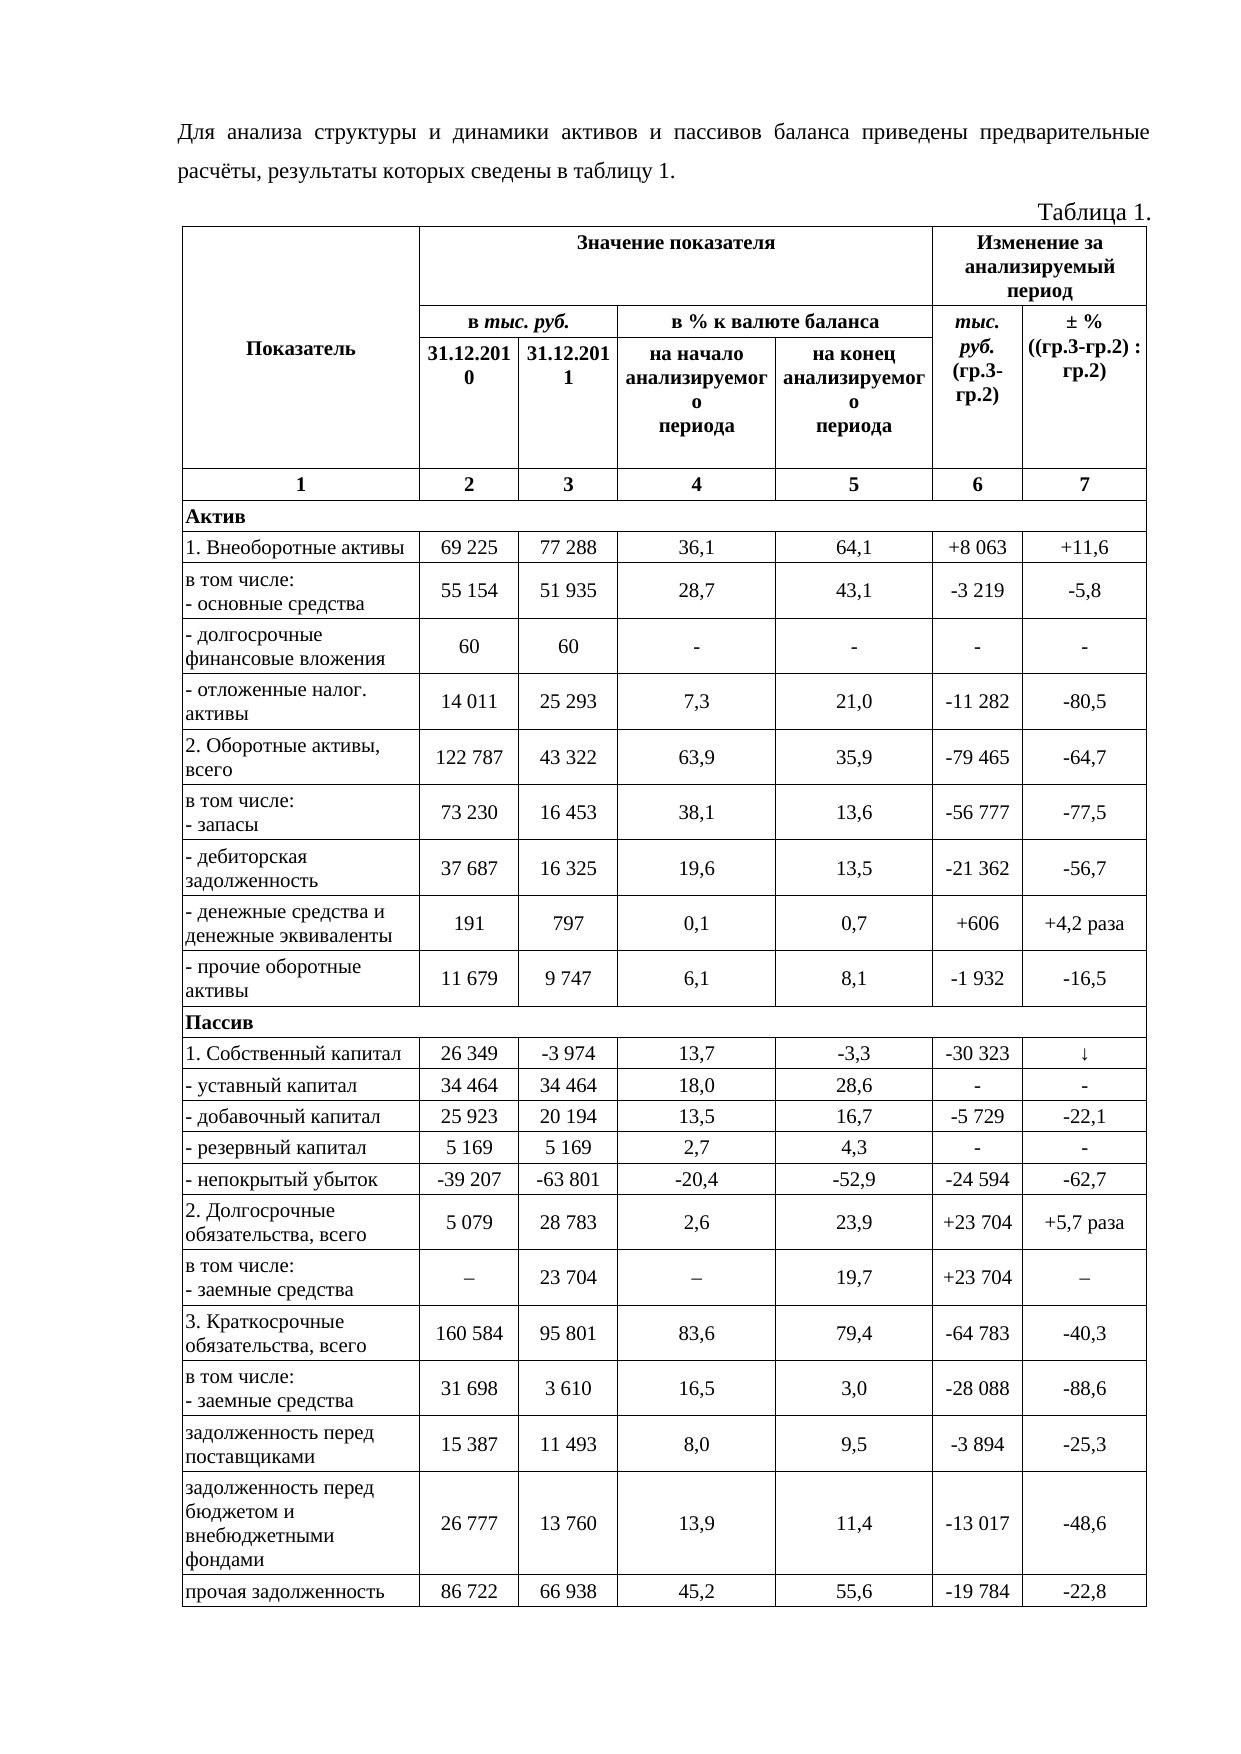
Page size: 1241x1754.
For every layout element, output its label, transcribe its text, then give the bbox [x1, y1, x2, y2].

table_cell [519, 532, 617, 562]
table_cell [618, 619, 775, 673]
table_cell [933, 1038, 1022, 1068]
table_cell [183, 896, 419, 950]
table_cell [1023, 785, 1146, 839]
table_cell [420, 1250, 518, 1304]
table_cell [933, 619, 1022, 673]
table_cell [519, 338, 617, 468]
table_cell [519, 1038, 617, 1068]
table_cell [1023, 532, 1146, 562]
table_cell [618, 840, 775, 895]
text Для анализа структуры и динамики активов и пассивов баланса приведены предварительные расчёты, результаты которых сведены в таблицу 1. [177, 118, 1152, 184]
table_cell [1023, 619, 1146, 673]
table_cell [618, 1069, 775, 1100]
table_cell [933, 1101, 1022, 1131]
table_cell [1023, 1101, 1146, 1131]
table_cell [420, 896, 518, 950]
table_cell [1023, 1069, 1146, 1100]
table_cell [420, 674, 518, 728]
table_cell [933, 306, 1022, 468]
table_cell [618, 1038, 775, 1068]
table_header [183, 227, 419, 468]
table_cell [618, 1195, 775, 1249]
text Таблица 1. [177, 197, 1152, 226]
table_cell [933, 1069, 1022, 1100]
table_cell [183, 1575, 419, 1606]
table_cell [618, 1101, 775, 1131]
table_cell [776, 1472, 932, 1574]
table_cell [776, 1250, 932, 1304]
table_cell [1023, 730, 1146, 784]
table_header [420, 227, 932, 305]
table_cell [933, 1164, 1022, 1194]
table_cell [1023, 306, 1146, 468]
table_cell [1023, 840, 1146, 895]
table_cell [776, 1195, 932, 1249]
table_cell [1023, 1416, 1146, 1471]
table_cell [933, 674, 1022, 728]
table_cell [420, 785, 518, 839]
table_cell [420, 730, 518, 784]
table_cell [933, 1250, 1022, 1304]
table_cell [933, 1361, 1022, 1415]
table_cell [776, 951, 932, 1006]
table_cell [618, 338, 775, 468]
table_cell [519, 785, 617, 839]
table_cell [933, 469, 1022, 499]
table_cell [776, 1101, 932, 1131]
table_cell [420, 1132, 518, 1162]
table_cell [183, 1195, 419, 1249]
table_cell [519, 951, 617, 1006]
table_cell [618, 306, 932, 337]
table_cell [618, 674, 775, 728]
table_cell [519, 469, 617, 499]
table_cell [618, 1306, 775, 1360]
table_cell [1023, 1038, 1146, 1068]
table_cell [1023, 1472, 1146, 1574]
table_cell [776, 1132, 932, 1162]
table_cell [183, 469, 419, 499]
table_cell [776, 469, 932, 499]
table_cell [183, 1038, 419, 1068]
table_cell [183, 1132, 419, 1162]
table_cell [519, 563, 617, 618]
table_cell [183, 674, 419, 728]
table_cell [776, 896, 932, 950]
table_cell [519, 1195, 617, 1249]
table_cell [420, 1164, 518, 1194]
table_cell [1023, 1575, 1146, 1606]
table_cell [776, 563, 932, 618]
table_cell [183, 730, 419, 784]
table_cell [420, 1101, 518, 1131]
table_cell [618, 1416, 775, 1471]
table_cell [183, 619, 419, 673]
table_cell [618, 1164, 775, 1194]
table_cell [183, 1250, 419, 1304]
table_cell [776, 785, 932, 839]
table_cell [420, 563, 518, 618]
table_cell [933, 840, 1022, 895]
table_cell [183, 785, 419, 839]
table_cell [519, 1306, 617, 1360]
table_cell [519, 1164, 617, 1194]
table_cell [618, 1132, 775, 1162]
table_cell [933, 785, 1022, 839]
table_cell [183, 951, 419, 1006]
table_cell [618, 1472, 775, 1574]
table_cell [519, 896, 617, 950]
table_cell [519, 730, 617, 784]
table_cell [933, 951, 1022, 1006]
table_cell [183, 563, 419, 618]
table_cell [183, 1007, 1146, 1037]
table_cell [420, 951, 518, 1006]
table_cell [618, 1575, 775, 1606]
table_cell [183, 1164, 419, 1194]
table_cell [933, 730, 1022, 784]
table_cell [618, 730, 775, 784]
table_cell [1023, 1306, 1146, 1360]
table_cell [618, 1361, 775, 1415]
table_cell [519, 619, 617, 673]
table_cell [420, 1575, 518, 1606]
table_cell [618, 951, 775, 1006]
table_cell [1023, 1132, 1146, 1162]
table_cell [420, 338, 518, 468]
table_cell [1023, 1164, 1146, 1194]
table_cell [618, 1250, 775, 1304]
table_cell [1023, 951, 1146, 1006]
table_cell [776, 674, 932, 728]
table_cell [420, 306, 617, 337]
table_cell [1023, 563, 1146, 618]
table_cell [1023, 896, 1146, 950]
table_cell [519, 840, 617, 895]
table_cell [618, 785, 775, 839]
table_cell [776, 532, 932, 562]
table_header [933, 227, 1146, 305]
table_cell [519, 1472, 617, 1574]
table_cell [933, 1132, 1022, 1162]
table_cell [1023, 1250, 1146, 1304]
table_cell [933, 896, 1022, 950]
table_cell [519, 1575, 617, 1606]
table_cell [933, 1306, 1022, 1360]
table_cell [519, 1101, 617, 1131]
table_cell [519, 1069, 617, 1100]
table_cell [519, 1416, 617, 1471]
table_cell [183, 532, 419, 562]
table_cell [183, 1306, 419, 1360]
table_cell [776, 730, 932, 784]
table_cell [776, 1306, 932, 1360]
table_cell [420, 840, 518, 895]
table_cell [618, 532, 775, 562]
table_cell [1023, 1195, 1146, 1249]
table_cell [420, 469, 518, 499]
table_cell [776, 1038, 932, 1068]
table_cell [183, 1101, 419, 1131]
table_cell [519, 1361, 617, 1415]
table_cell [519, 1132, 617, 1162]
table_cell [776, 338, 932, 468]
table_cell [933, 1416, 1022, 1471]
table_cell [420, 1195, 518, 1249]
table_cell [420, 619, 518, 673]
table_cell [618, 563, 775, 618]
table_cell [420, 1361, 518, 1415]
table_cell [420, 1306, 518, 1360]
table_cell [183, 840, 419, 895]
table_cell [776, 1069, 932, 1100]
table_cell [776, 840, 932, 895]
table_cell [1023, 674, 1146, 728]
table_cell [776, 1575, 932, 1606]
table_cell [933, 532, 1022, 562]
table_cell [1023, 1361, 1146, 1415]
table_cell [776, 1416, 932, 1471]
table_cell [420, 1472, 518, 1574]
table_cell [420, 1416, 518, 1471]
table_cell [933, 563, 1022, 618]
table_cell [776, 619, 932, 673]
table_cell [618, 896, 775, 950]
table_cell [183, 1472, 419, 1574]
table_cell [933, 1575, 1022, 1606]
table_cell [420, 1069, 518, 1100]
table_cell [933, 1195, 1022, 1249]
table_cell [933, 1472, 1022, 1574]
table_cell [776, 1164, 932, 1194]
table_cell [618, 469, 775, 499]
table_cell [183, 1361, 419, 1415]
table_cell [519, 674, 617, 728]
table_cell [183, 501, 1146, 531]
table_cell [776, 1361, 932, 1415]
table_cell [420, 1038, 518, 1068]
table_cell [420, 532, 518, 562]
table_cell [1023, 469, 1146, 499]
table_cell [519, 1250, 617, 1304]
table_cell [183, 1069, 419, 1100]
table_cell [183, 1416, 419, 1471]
